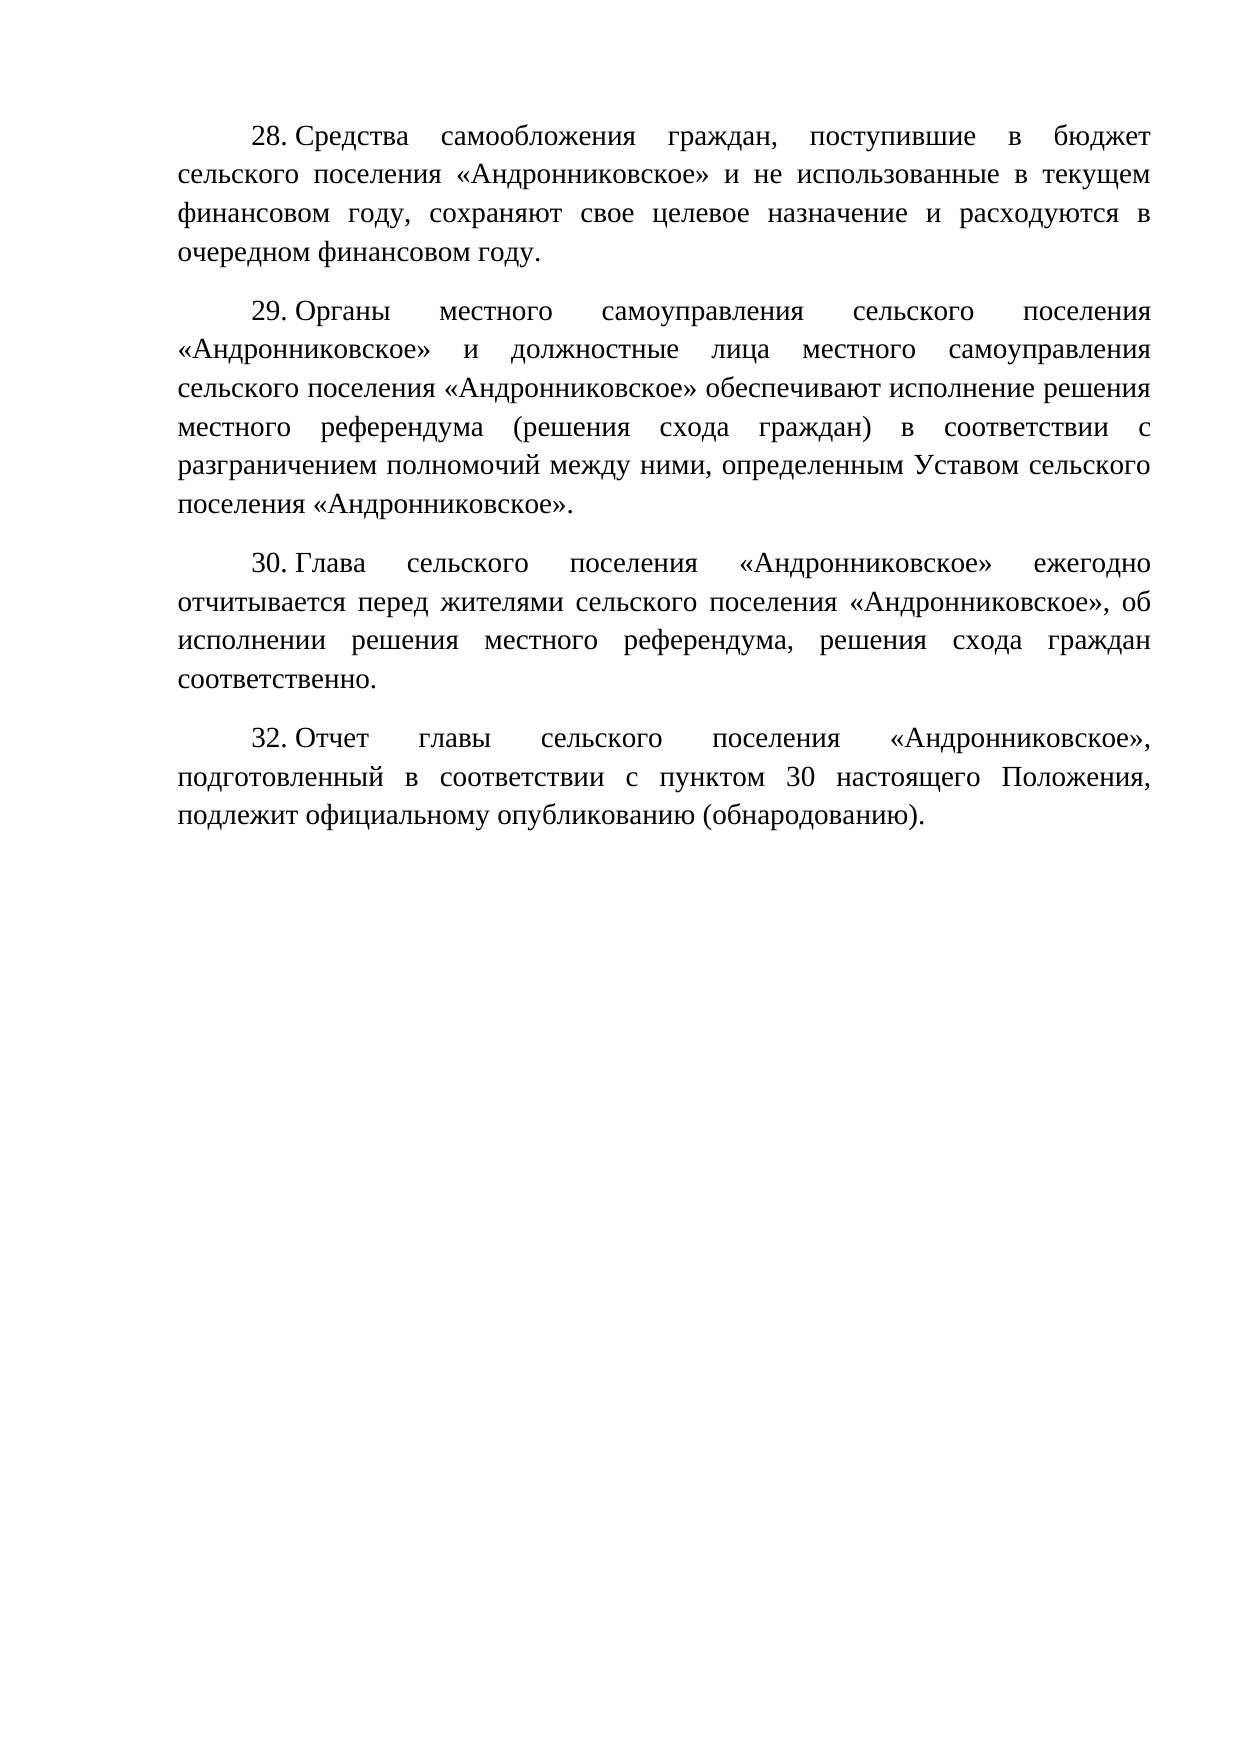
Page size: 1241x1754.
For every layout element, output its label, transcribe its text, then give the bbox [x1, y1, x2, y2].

text 30. Глава сельского поселения «Андронниковское» ежегодно отчитывается перед жителями сельского поселения «Андронниковское», об исполнении решения местного референдума, решения схода граждан соответственно. [177, 545, 1152, 694]
text 28. Средства самообложения граждан, поступившие в бюджет сельского поселения «Андронниковское» и не использованные в текущем финансовом году, сохраняют свое целевое назначение и расходуются в очередном финансовом году. [177, 118, 1152, 267]
text 32. Отчет главы сельского поселения «Андронниковское», подготовленный в соответствии с пунктом 30 настоящего Положения, подлежит официальному опубликованию (обнародованию). [177, 720, 1152, 831]
text 29. Органы местного самоуправления сельского поселения «Андронниковское» и должностные лица местного самоуправления сельского поселения «Андронниковское» обеспечивают исполнение решения местного референдума (решения схода граждан) в соответствии с разграничением полномочий между ними, определенным Уставом сельского поселения «Андронниковское». [177, 293, 1152, 519]
